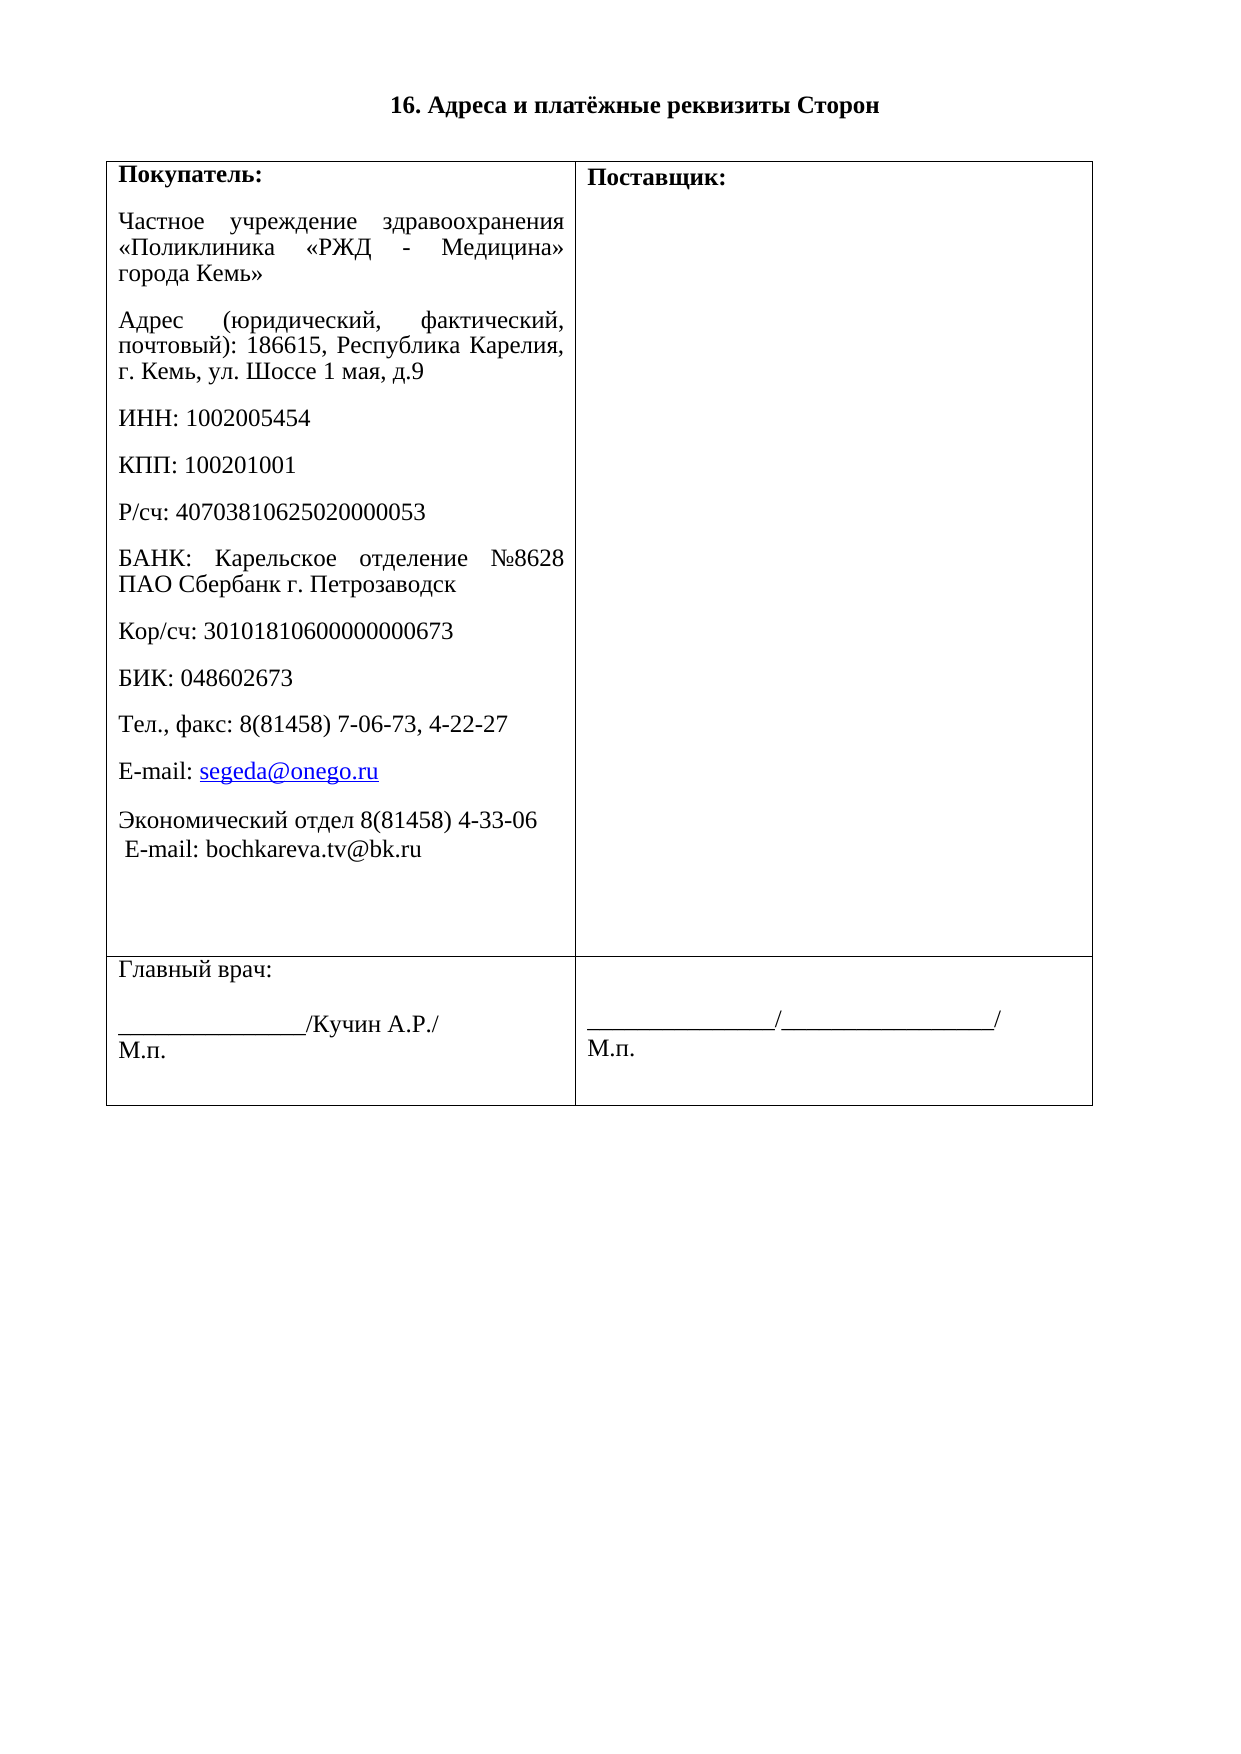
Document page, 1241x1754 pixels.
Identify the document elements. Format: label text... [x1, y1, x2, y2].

table_header Поставщик: [576, 162, 1092, 956]
text 16. Адреса и платёжные реквизиты Сторон [118, 90, 1152, 119]
table_cell _______________/_________________/ М.п. [576, 957, 1092, 1105]
table_header Покупатель: Частное учреждение здравоохранения «Поликлиника «РЖД - Медицина» города Кемь» Адрес (юридический, фактический, почтовый): 186615, Республика Карелия, г. Кемь, ул. Шоссе 1 мая, д.9 ИНН: 1002005454 КПП: 100201001 Р/сч: 40703810625020000053 БАНК: Карельское отделение №8628 ПАО Сбербанк г. Петрозаводск Кор/сч: 30101810600000000673 БИК: 048602673 Тел., факс: 8(81458) 7-06-73, 4-22-27 E-mail: segeda@onego.ru Экономический отдел 8(81458) 4-33-06 E-mail: bochkareva.tv@bk.ru [107, 162, 575, 956]
table_cell Главный врач: _______________/Кучин А.Р./ М.п. [107, 957, 575, 1105]
